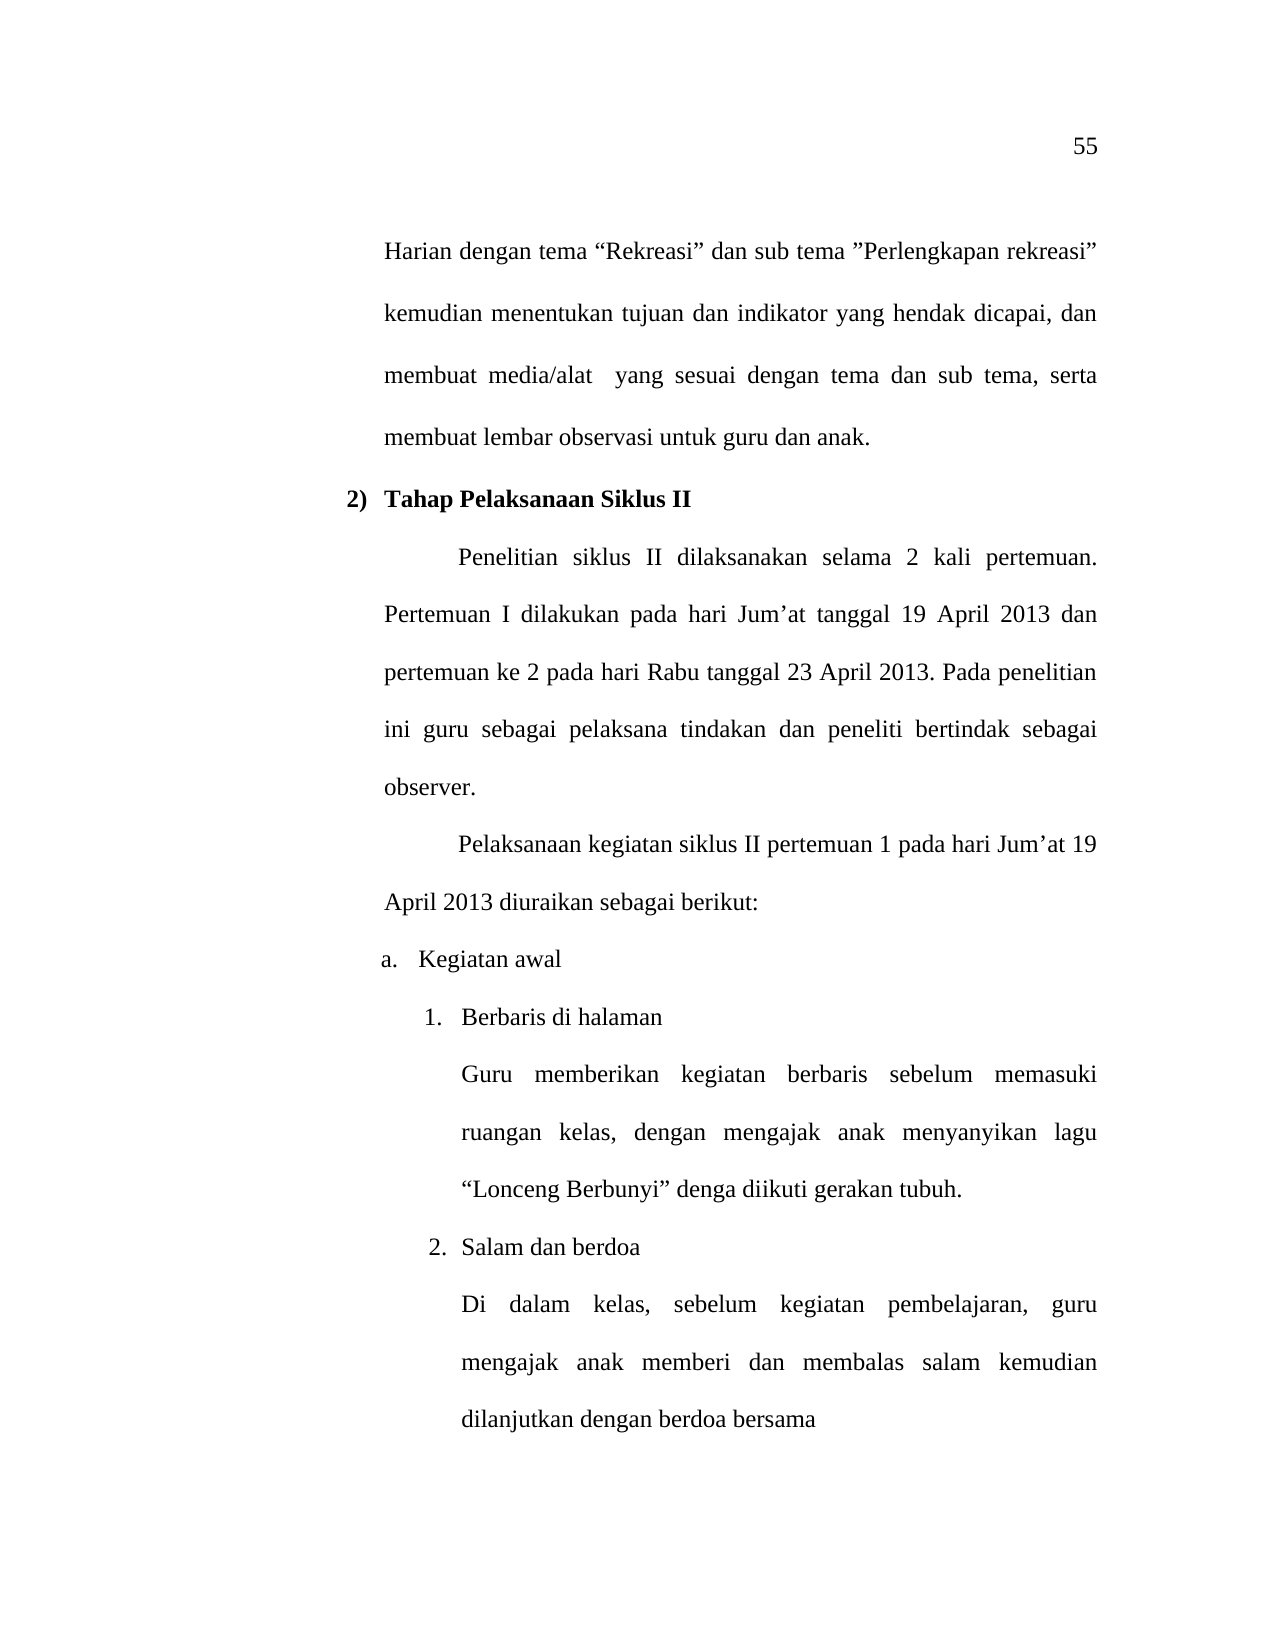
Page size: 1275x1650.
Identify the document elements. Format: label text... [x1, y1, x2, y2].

list Salam dan berdoa [424, 1232, 1098, 1261]
list Pelaksanaan kegiatan siklus II pertemuan 1 pada hari Jum’at 19 April 2013 diuraikan sebagai berikut: [384, 829, 1098, 916]
list Berbaris di halaman [424, 1002, 1098, 1031]
list Guru memberikan kegiatan berbaris sebelum memasuki ruangan kelas, dengan mengajak anak menyanyikan lagu “Lonceng Berbunyi” denga diikuti gerakan tubuh. [461, 1059, 1098, 1203]
list Penelitian siklus II dilaksanakan selama 2 kali pertemuan. Pertemuan I dilakukan pada hari Jum’at tanggal 19 April 2013 dan pertemuan ke 2 pada hari Rabu tanggal 23 April 2013. Pada penelitian ini guru sebagai pelaksana tindakan dan peneliti bertindak sebagai observer. [384, 542, 1098, 801]
list Di dalam kelas, sebelum kegiatan pembelajaran, guru mengajak anak memberi dan membalas salam kemudian dilanjutkan dengan berdoa bersama [461, 1289, 1098, 1433]
list Tahap Pelaksanaan Siklus II [346, 484, 1098, 513]
list Kegiatan awal [381, 944, 1098, 973]
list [384, 236, 1098, 453]
